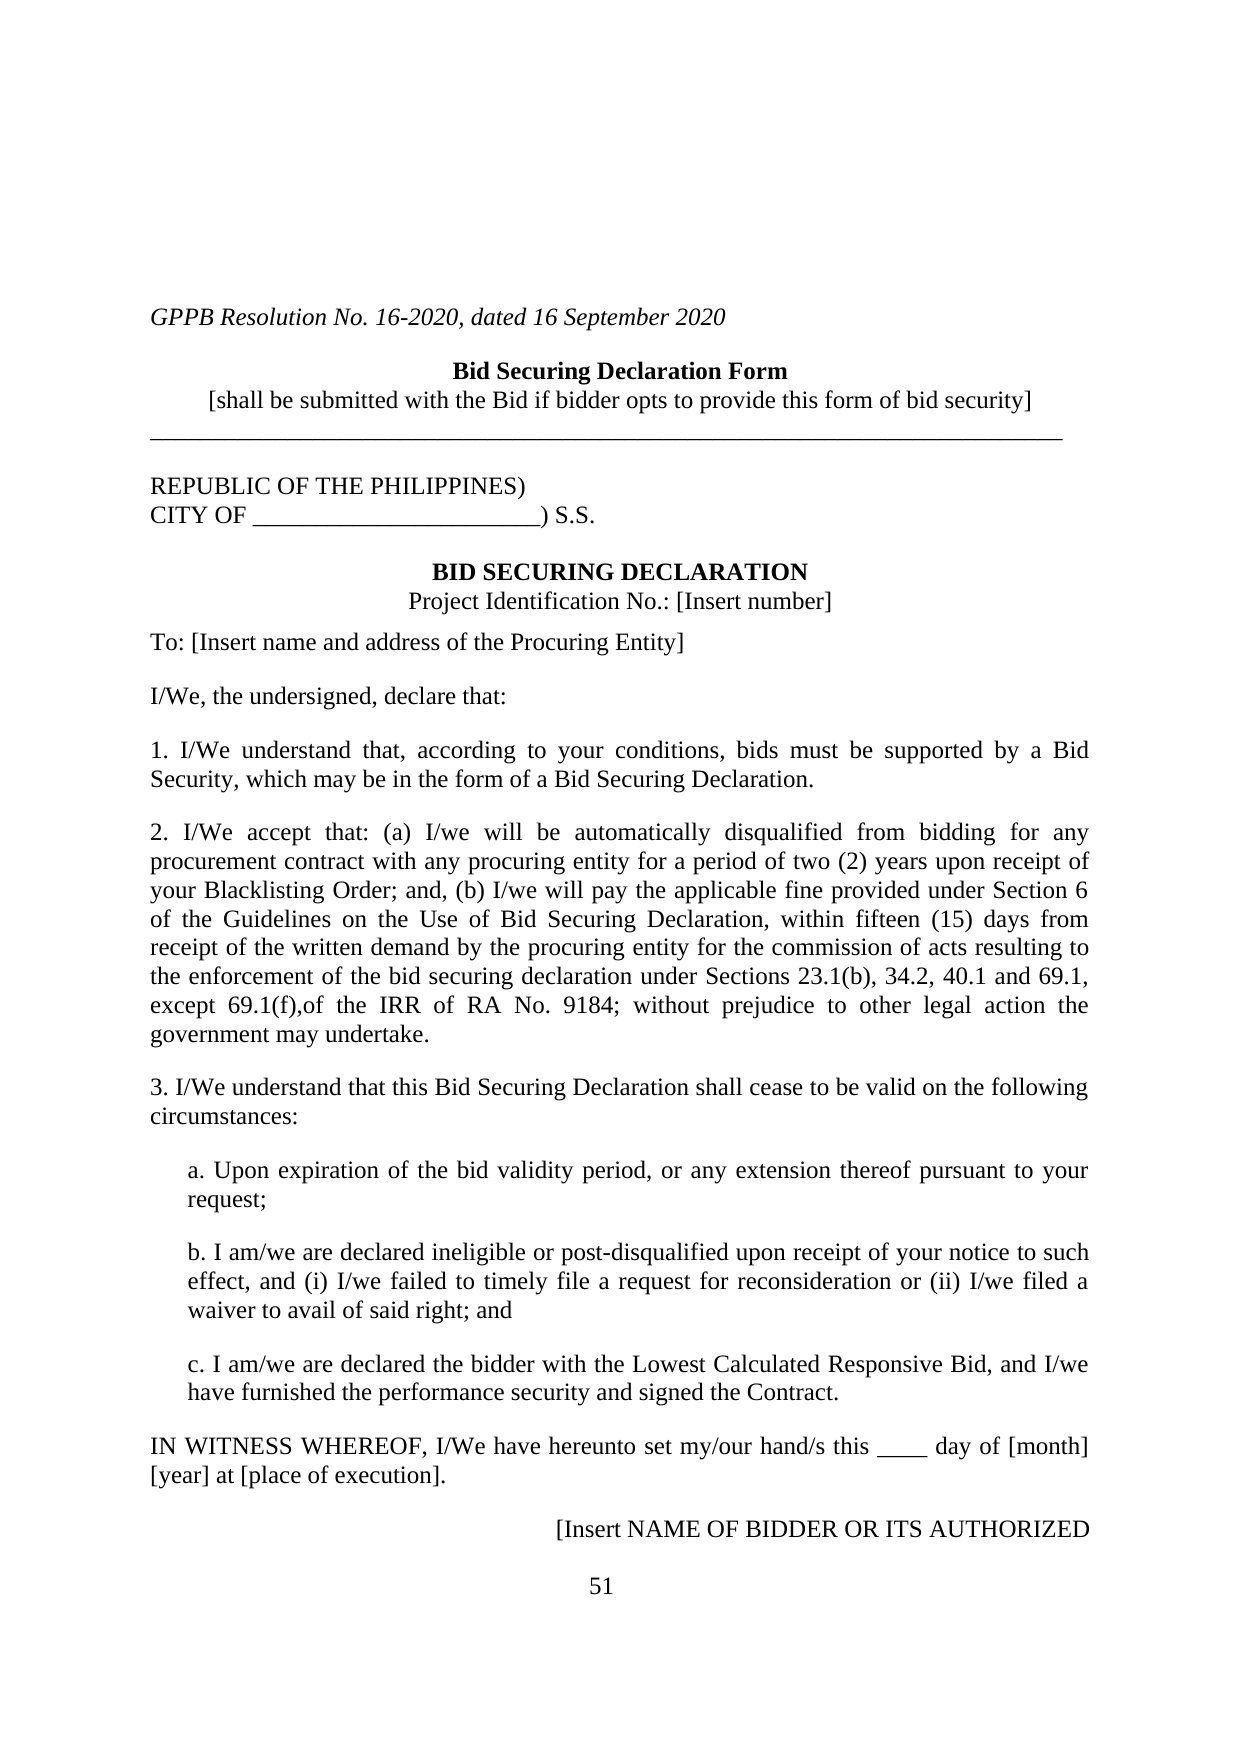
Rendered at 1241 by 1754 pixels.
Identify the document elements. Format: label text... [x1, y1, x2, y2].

text a. Upon expiration of the bid validity period, or any extension thereof pursuant to your request; [187, 1155, 1090, 1212]
text 2. I/We accept that: (a) I/we will be automatically disqualified from bidding for any procurement contract with any procuring entity for a period of two (2) years upon receipt of your Blacklisting Order; and, (b) I/we will pay the applicable fine provided under Section 6 of the Guidelines on the Use of Bid Securing Declaration, within fifteen (15) days from receipt of the written demand by the procuring entity for the commission of acts resulting to the enforcement of the bid securing declaration under Sections 23.1(b), 34.2, 40.1 and 69.1, except 69.1(f),of the IRR of RA No. 9184; without prejudice to other legal action the government may undertake. [150, 817, 1090, 1047]
text c. I am/we are declared the bidder with the Lowest Calculated Responsive Bid, and I/we have furnished the performance security and signed the Contract. [187, 1349, 1090, 1406]
text [shall be submitted with the Bid if bidder opts to provide this form of bid security] [150, 385, 1090, 414]
text _________________________________________________________________________ [150, 414, 1090, 442]
text BID SECURING DECLARATION [150, 557, 1090, 586]
text Bid Securing Declaration Form [150, 356, 1090, 385]
text Project Identification No.: [Insert number] [150, 586, 1090, 615]
text I/We, the undersigned, declare that: [150, 681, 1090, 710]
text [Insert NAME OF BIDDER OR ITS AUTHORIZED [150, 1514, 1090, 1542]
text 1. I/We understand that, according to your conditions, bids must be supported by a Bid Security, which may be in the form of a Bid Securing Declaration. [150, 735, 1090, 792]
text IN WITNESS WHEREOF, I/We have hereunto set my/our hand/s this ____ day of [month] [year] at [place of execution]. [150, 1431, 1090, 1489]
text b. I am/we are declared ineligible or post-disqualified upon receipt of your notice to such effect, and (i) I/we failed to timely file a request for reconsideration or (ii) I/we filed a waiver to avail of said right; and [187, 1237, 1090, 1324]
text REPUBLIC OF THE PHILIPPINES) [150, 471, 1090, 500]
text 3. I/We understand that this Bid Securing Declaration shall cease to be valid on the following circumstances: [150, 1072, 1090, 1130]
text To: [Insert name and address of the Procuring Entity] [150, 627, 1090, 656]
text GPPB Resolution No. 16-2020, dated 16 September 2020 [150, 302, 1090, 331]
text CITY OF _______________________) S.S. [150, 500, 1090, 529]
